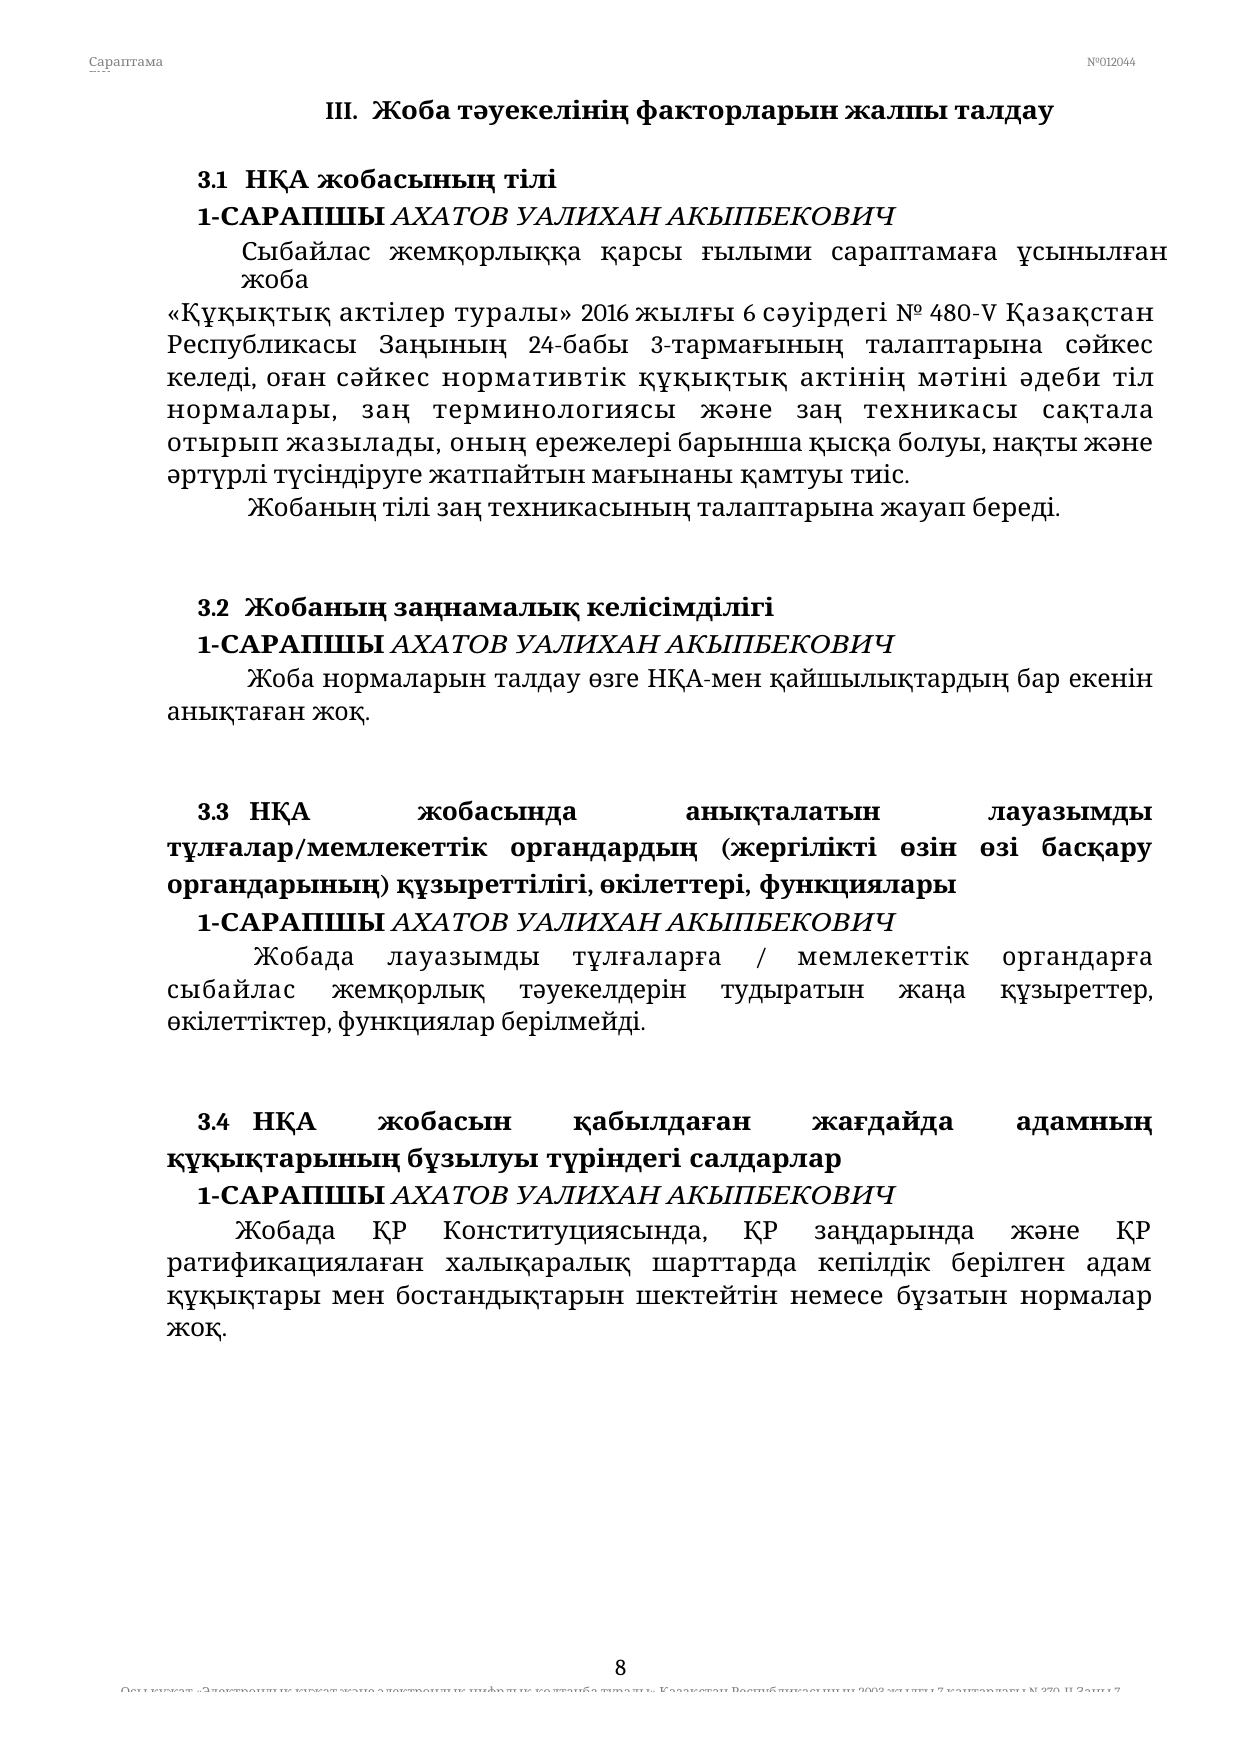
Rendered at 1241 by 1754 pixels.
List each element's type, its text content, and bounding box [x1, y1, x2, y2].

text Жобада ҚР Конституциясында, ҚР заңдарында және ҚР ратификациялаған халықаралық шарттарда кепілдік берілген адам құқықтары мен бостандықтарын шектейтін немесе бұзатын нормалар жоқ. [167, 1217, 1152, 1343]
subtitle НҚА жобасын қабылдаған жағдайда адамның құқықтарының бұзылуы түріндегі салдарлар [167, 1108, 1152, 1173]
list НҚА жобасының тілі [198, 166, 1167, 195]
text Жоба нормаларын талдау өзге НҚА-мен қайшылықтардың бар екенін анықтаған жоқ. [167, 665, 1153, 726]
subtitle Жоба тәуекелінің факторларын жалпы талдау [325, 97, 1167, 125]
text Сыбайлас жемқорлыққа қарсы ғылыми сараптамаға ұсынылған жоба [241, 238, 1167, 295]
text 1-САРАПШЫ АХАТОВ УАЛИХАН АКЫПБЕКОВИЧ [198, 908, 1167, 937]
text Жобада лауазымды тұлғаларға / мемлекеттік органдарға сыбайлас жемқорлық тәуекелдерін тудыратын жаңа құзыреттер, өкілеттіктер, функциялар берілмейді. [167, 943, 1153, 1037]
text 1-САРАПШЫ АХАТОВ УАЛИХАН АКЫПБЕКОВИЧ [198, 203, 1167, 232]
text Жобаның тілі заң техникасының талаптарына жауап береді. [248, 494, 1167, 522]
subtitle НҚА жобасында анықталатын лауазымды тұлғалар/мемлекеттік органдардың (жергілікті өзін өзі басқару органдарының) құзыреттілігі, өкілеттері, функциялары [167, 798, 1152, 900]
text 1-САРАПШЫ АХАТОВ УАЛИХАН АКЫПБЕКОВИЧ [198, 631, 1167, 659]
subtitle Жобаның заңнамалық келісімділігі [198, 594, 1167, 622]
text «Құқықтық актілер туралы» 2016 жылғы 6 сәуірдегі № 480-V Қазақстан Республикасы Заңының 24-бабы 3-тармағының талаптарына сәйкес келеді, оған сәйкес нормативтік құқықтық актінің мәтіні әдеби тіл нормалары, заң терминологиясы және заң техникасы сақтала отырып жазылады, оның ережелері барынша қысқа болуы, нақты және әртүрлі түсіндіруге жатпайтын мағынаны қамтуы тиіс. [167, 299, 1154, 490]
text 1-САРАПШЫ АХАТОВ УАЛИХАН АКЫПБЕКОВИЧ [198, 1181, 1167, 1211]
